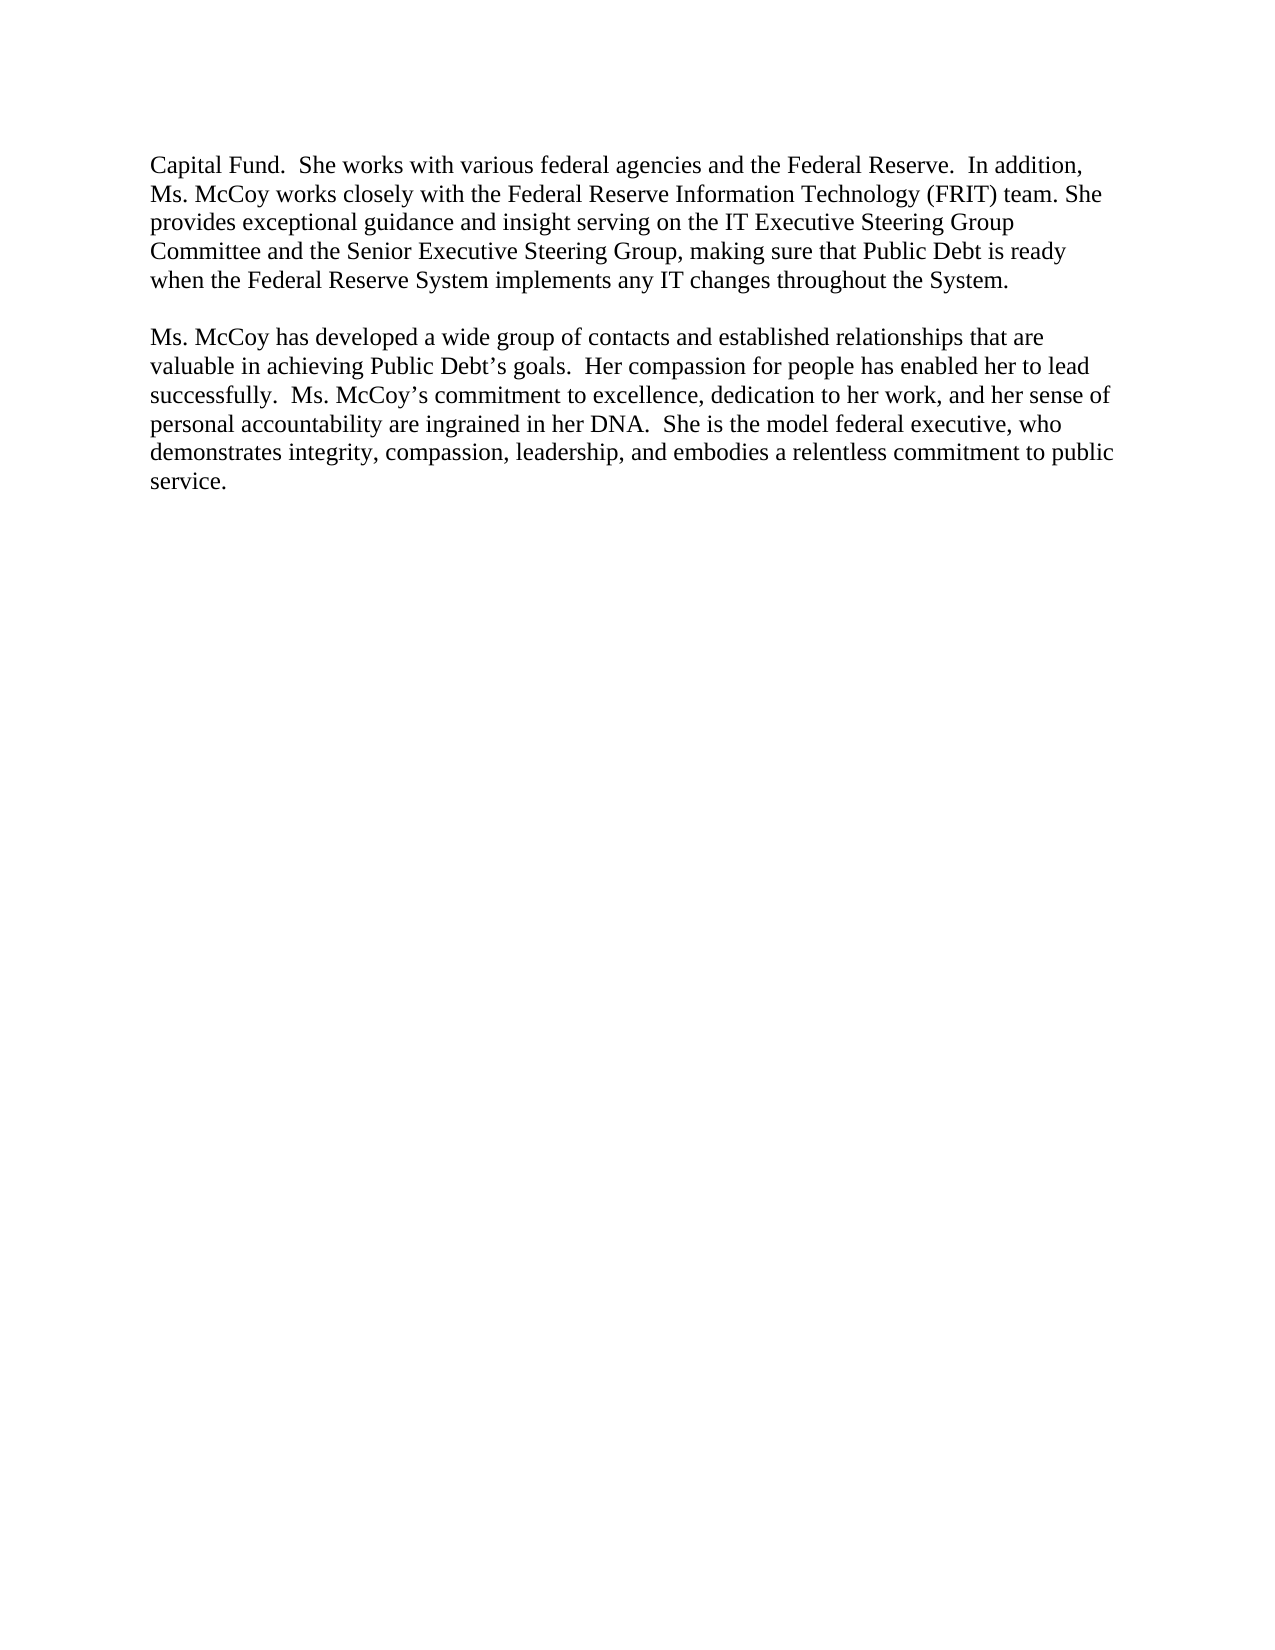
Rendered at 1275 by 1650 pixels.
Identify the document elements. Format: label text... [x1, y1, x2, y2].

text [150, 150, 1125, 294]
text Ms. McCoy has developed a wide group of contacts and established relationships that are valuable in achieving Public Debt’s goals. Her compassion for people has enabled her to lead successfully. Ms. McCoy’s commitment to excellence, dedication to her work, and her sense of personal accountability are ingrained in her DNA. She is the model federal executive, who demonstrates integrity, compassion, leadership, and embodies a relentless commitment to public service. [150, 322, 1125, 495]
